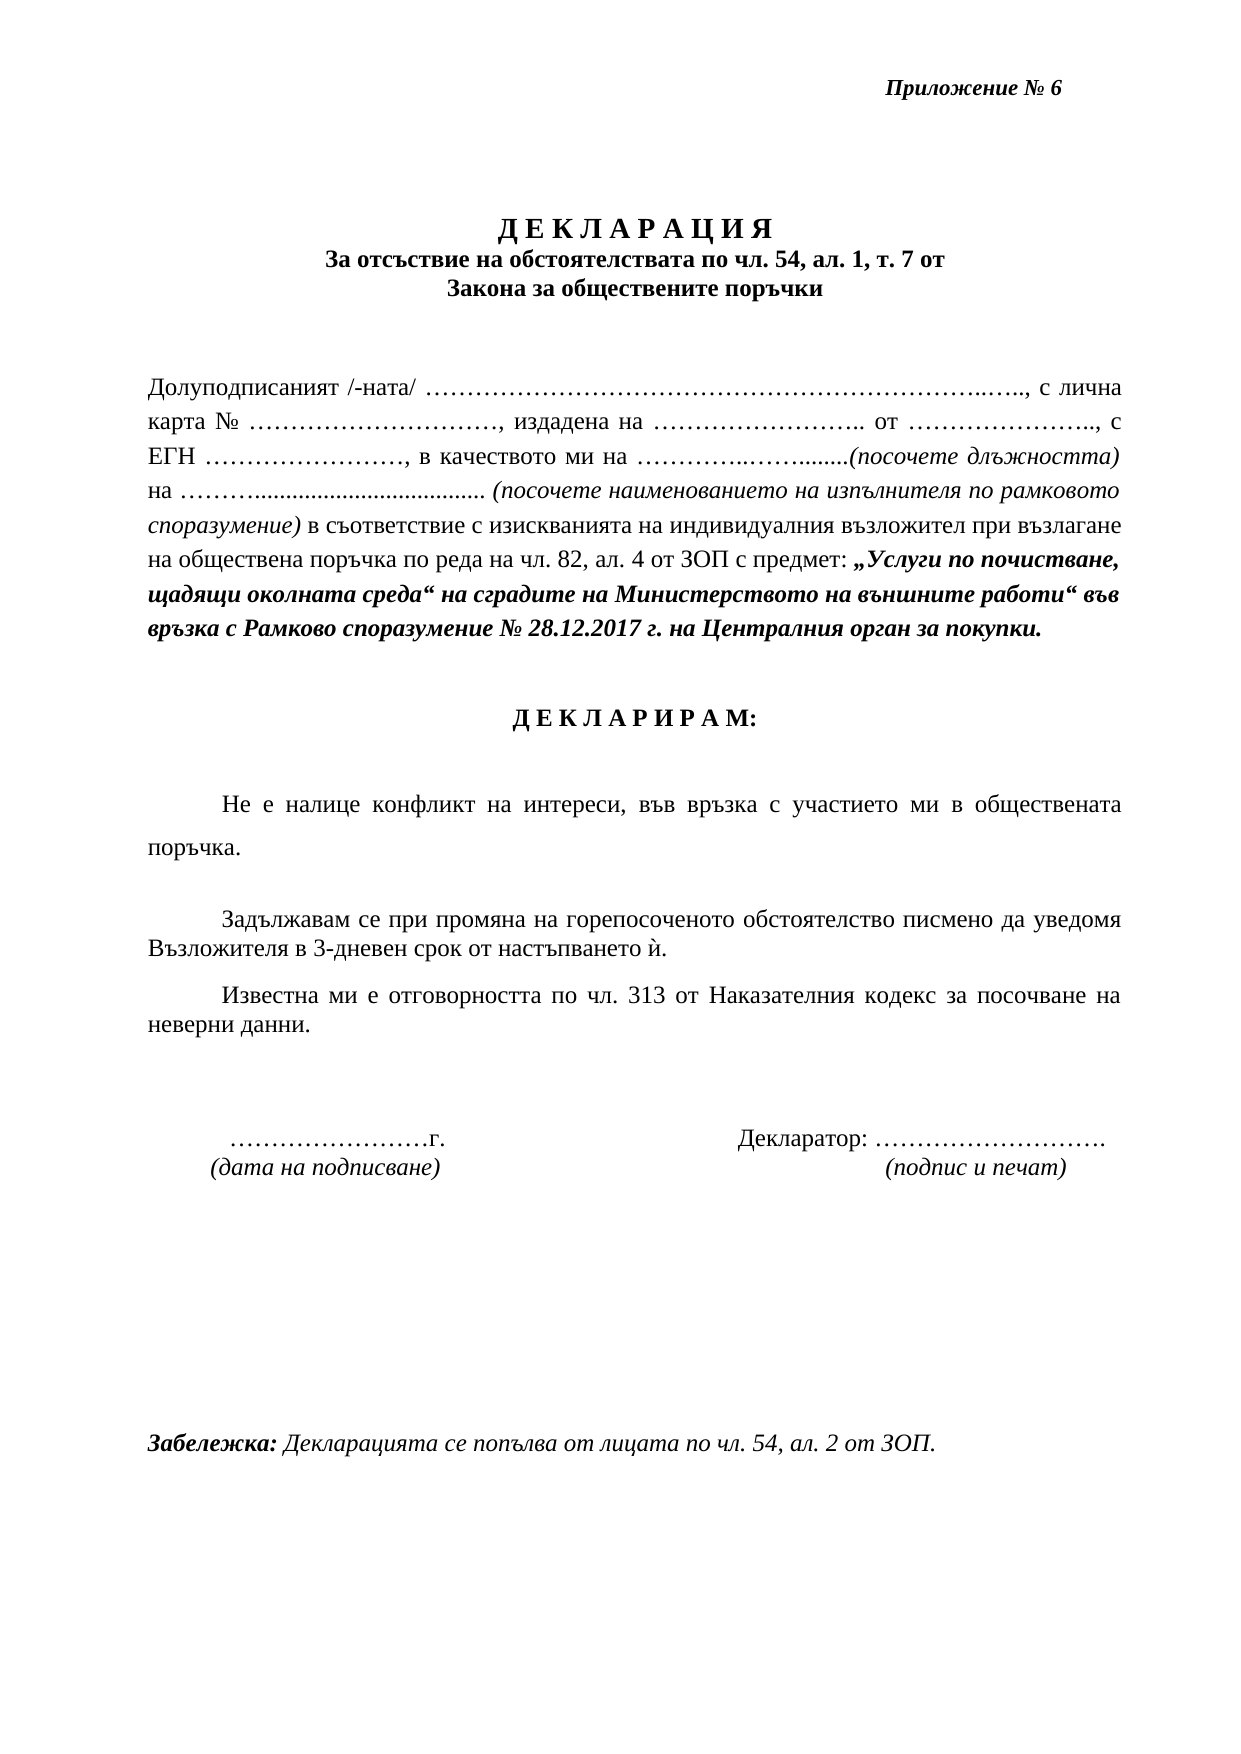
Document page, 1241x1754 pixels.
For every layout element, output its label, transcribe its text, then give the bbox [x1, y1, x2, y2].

text Д Е К Л А Р И Р А М: [148, 703, 1122, 732]
text Известна ми е отговорността по чл. 313 от Наказателния кодекс за посочване на неверни данни. [148, 980, 1122, 1038]
text Забележка: Декларацията се попълва от лицата по чл. 54, ал. 2 от ЗОП. [148, 1428, 1122, 1456]
text (дата на подписване) (подпис и печат) [148, 1152, 1122, 1181]
text Задължавам се при промяна на горепосоченото обстоятелство писмено да уведомя Възложителя в 3-дневен срок от настъпването ѝ. [148, 904, 1122, 962]
text ……………………г. Декларатор: ………………………. [148, 1123, 1122, 1152]
text Закона за обществените поръчки [148, 273, 1122, 302]
text Долуподписаният /-ната/ …………………………………………………………..….., с лична карта № …………………………, издадена на …………………….. от ………………….., с ЕГН ……………………, в качеството ми на …………..……........(посочете длъжността) на ………..................................... (посочете наименованието на изпълнителя по рамковото споразумение) в съответствие с изискванията на индивидуалния възложител при възлагане на обществена поръчка по реда на чл. 82, ал. 4 от ЗОП с предмет: „Услуги по почистване, щадящи околната среда“ на сградите на Министерството на външните работи“ във връзка с Рамково споразумение № 28.12.2017 г. на Централния орган за покупки. [148, 372, 1122, 642]
text За отсъствие на обстоятелствата по чл. 54, ал. 1, т. 7 от [148, 244, 1122, 273]
text Д Е К Л А Р А Ц И Я [148, 211, 1122, 244]
text Не е налице конфликт на интереси, във връзка с участието ми в обществената поръчка. [148, 789, 1122, 861]
